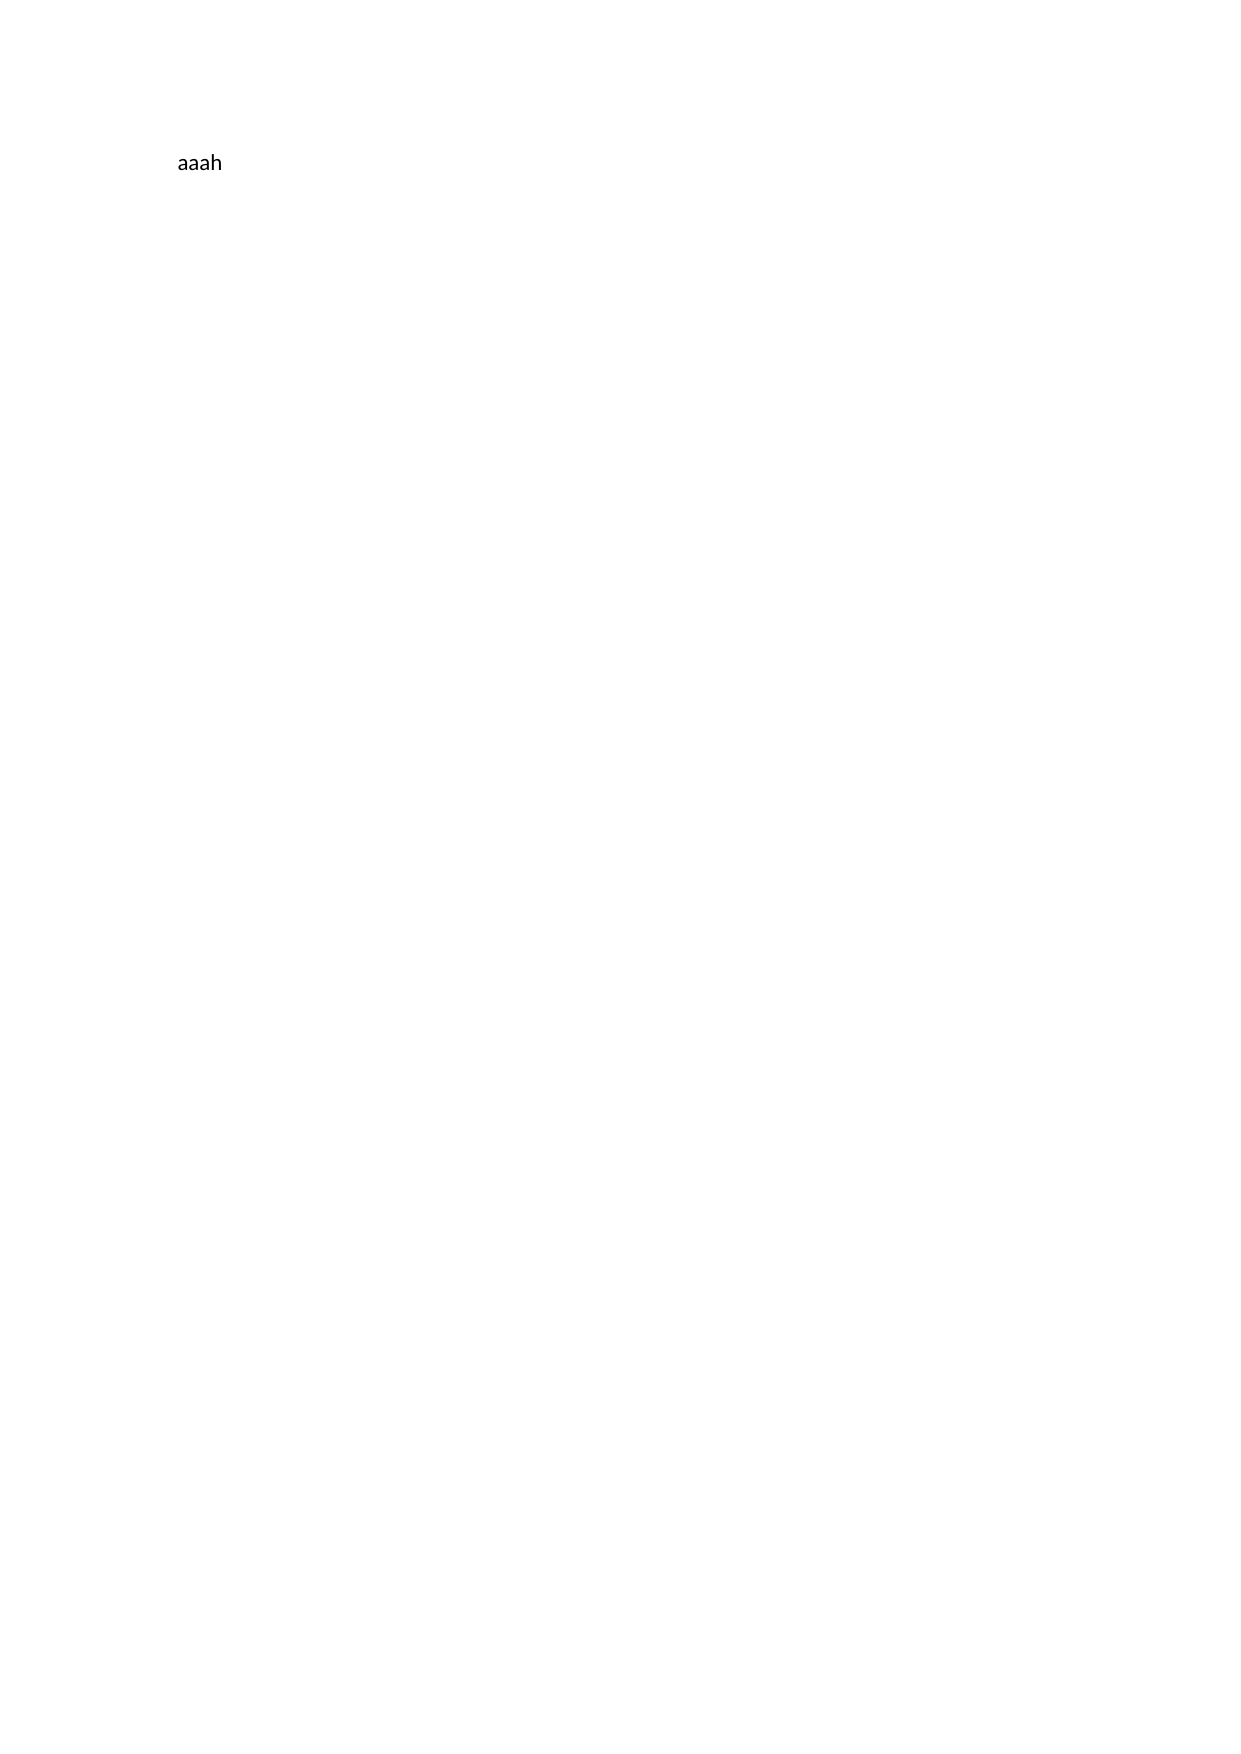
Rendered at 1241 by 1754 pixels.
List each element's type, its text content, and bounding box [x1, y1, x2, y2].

text aaah [177, 148, 1063, 176]
